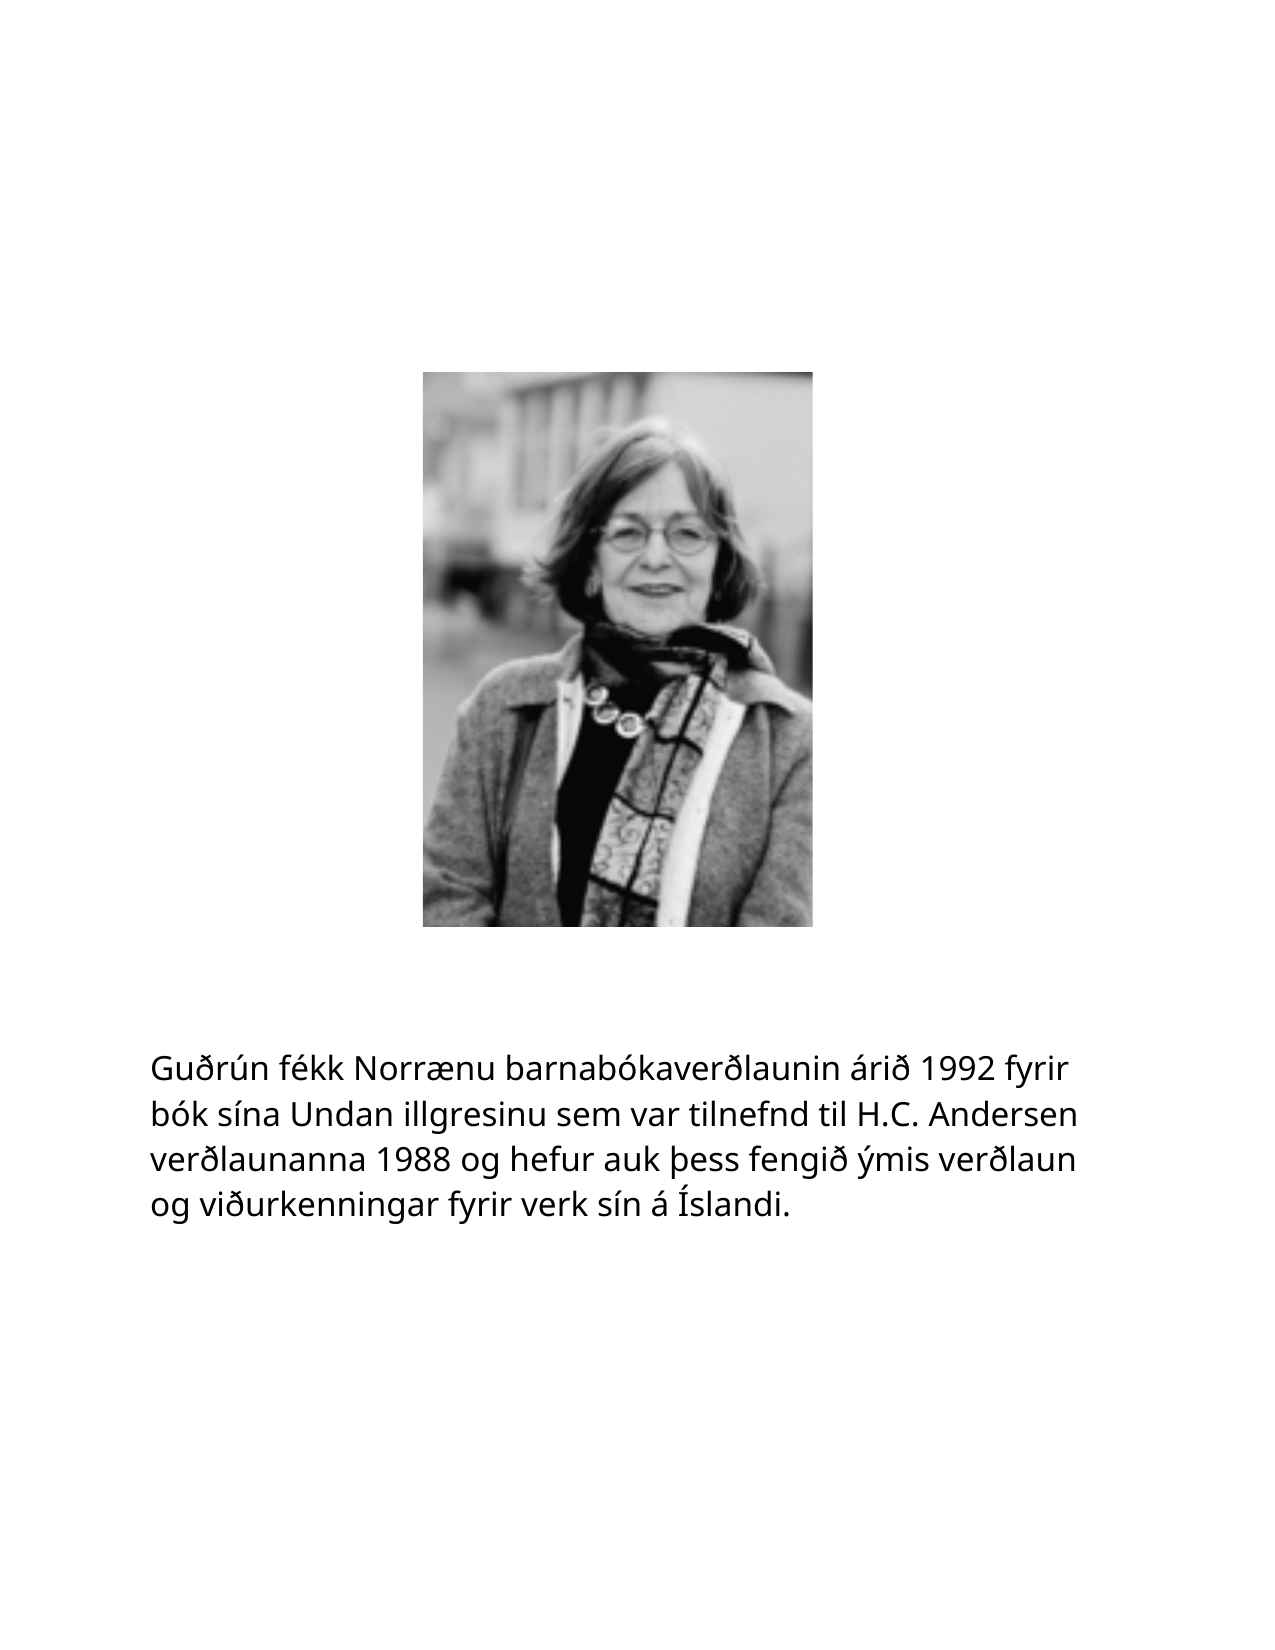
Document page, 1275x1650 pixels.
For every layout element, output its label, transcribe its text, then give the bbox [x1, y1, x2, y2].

picture [422, 372, 813, 927]
text Guðrún fékk Norrænu barnabókaverðlaunin árið 1992 fyrir bók sína Undan illgresinu sem var tilnefnd til H.C. Andersen verðlaunanna 1988 og hefur auk þess fengið ýmis verðlaun og viðurkenningar fyrir verk sín á Íslandi. [150, 1045, 1125, 1227]
